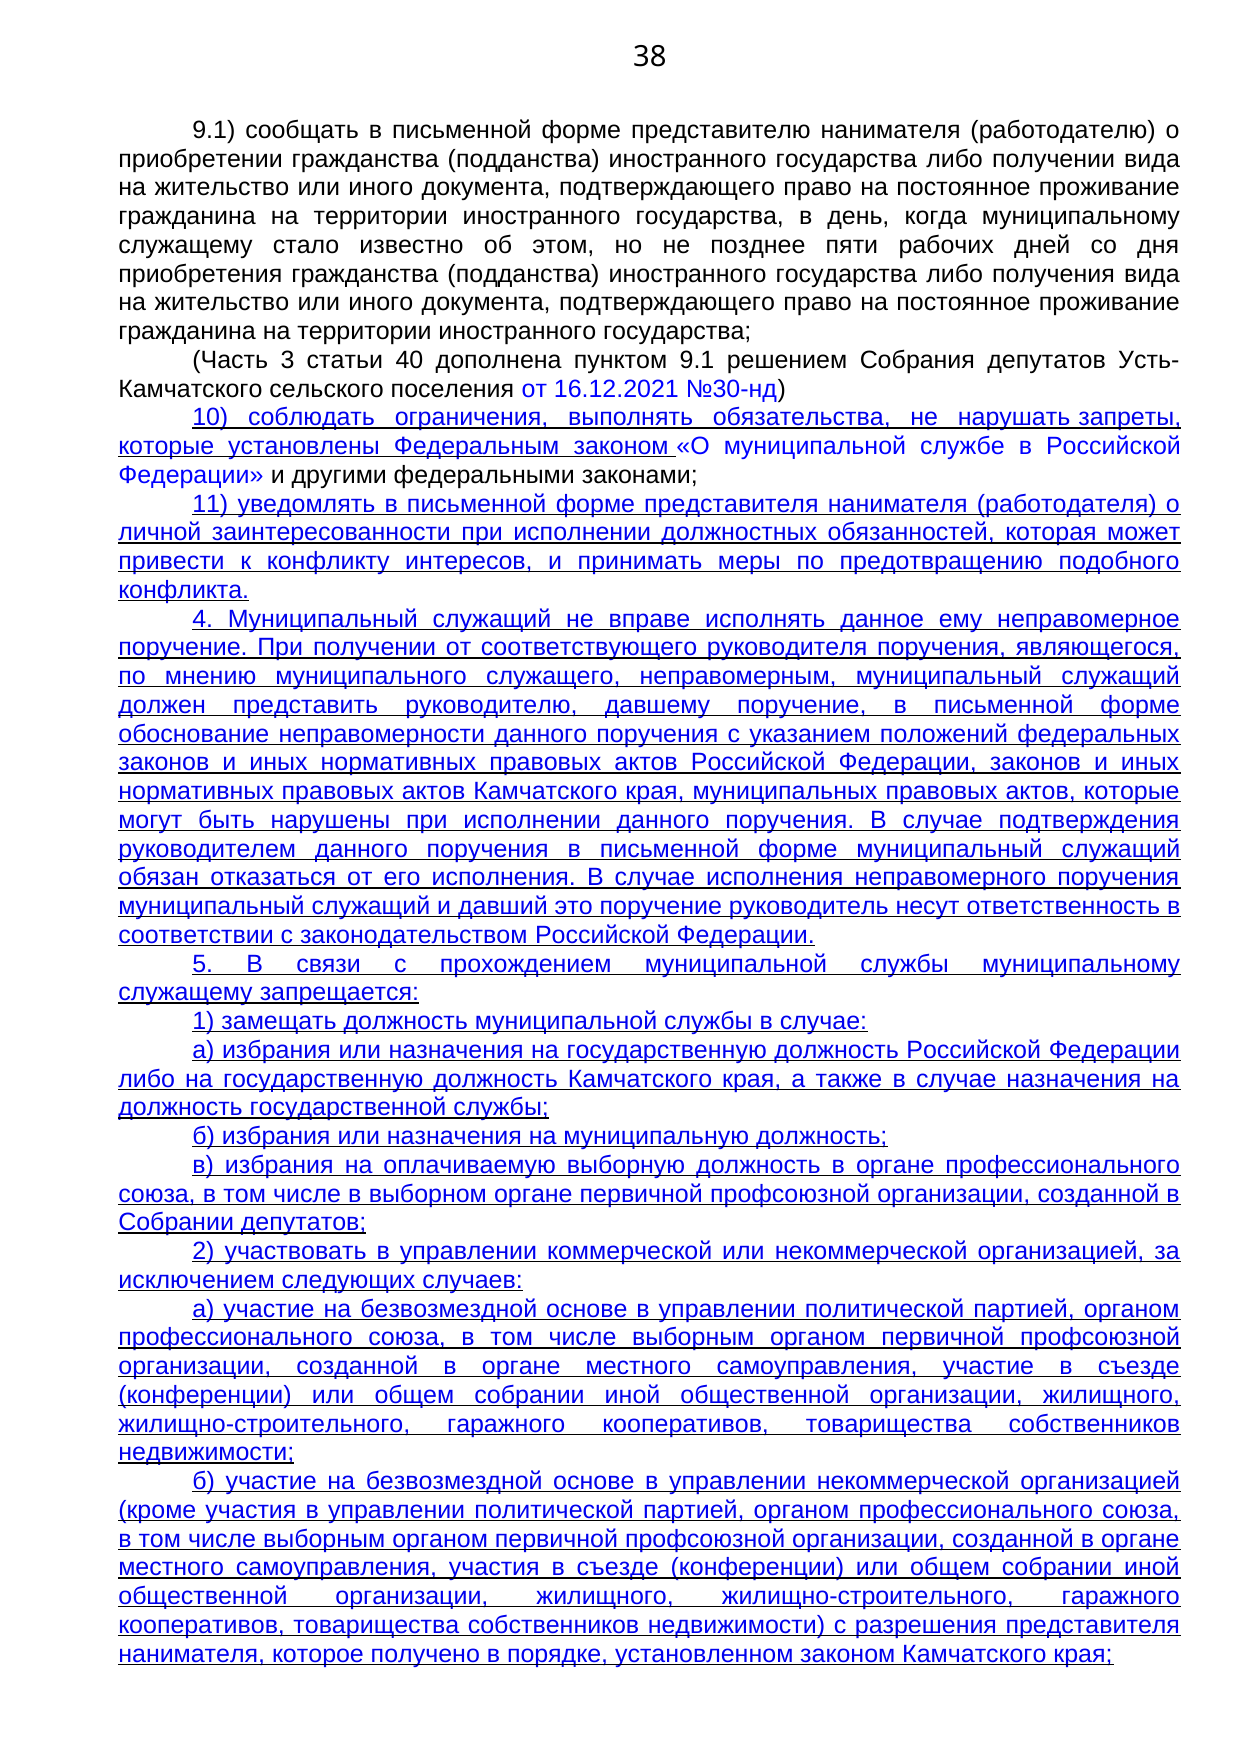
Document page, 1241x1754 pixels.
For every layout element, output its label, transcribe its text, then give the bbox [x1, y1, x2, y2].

text 5. В связи с прохождением муниципальной службы муниципальному служащему запрещается: [118, 948, 1181, 1006]
text 4. Муниципальный служащий не вправе исполнять данное ему неправомерное поручение. При получении от соответствующего руководителя поручения, являющегося, по мнению муниципального служащего, неправомерным, муниципальный служащий должен представить руководителю, давшему поручение, в письменной форме обоснование неправомерности данного поручения с указанием положений федеральных законов и иных нормативных правовых актов Российской Федерации, законов и иных нормативных правовых актов Камчатского края, муниципальных правовых актов, которые могут быть нарушены при исполнении данного поручения. В случае подтверждения руководителем данного поручения в письменной форме муниципальный служащий обязан отказаться от его исполнения. В случае исполнения неправомерного поручения муниципальный служащий и давший это поручение руководитель несут ответственность в соответствии с законодательством Российской Федерации. [118, 603, 1181, 657]
text (Часть 3 статьи 40 дополнена пунктом 9.1 решением Собрания депутатов Усть-Камчатского сельского поселения от 16.12.2021 №30-нд) [118, 345, 1181, 402]
text в) избрания на оплачиваемую выборную должность в органе профессионального союза, в том числе в выборном органе первичной профсоюзной организации, созданной в Собрании депутатов; [118, 1150, 1181, 1204]
text а) участие на безвозмездной основе в управлении политической партией, органом профессионального союза, в том числе выборным органом первичной профсоюзной организации, созданной в органе местного самоуправления, участие в съезде (конференции) или общем собрании иной общественной организации, жилищного, жилищно-строительного, гаражного кооперативов, товарищества собственников недвижимости; [118, 1377, 1181, 1405]
text б) участие на безвозмездной основе в управлении некоммерческой организацией (кроме участия в управлении политической партией, органом профессионального союза, в том числе выборным органом первичной профсоюзной организации, созданной в органе местного самоуправления, участия в съезде (конференции) или общем собрании иной общественной организации, жилищного, жилищно-строительного, гаражного кооперативов, товарищества собственников недвижимости) с разрешения представителя нанимателя, которое получено в порядке, установленном законом Камчатского края; [118, 1466, 1181, 1520]
text а) участие на безвозмездной основе в управлении политической партией, органом профессионального союза, в том числе выборным органом первичной профсоюзной организации, созданной в органе местного самоуправления, участие в съезде (конференции) или общем собрании иной общественной организации, жилищного, жилищно-строительного, гаражного кооперативов, товарищества собственников недвижимости; [118, 1435, 1181, 1466]
text 9.1) сообщать в письменной форме представителю нанимателя (работодателю) о приобретении гражданства (подданства) иностранного государства либо получении вида на жительство или иного документа, подтверждающего право на постоянное проживание гражданина на территории иностранного государства, в день, когда муниципальному служащему стало известно об этом, но не позднее пяти рабочих дней со дня приобретения гражданства (подданства) иностранного государства либо получения вида на жительство или иного документа, подтверждающего право на постоянное проживание гражданина на территории иностранного государства; [118, 115, 1181, 345]
text б) избрания или назначения на муниципальную должность; [118, 1121, 1181, 1150]
text 11) уведомлять в письменной форме представителя нанимателя (работодателя) о личной заинтересованности при исполнении должностных обязанностей, которая может привести к конфликту интересов, и принимать меры по предотвращению подобного конфликта. [118, 488, 1181, 542]
text а) участие на безвозмездной основе в управлении политической партией, органом профессионального союза, в том числе выборным органом первичной профсоюзной организации, созданной в органе местного самоуправления, участие в съезде (конференции) или общем собрании иной общественной организации, жилищного, жилищно-строительного, гаражного кооперативов, товарищества собственников недвижимости; [118, 1406, 1181, 1434]
text 1) замещать должность муниципальной службы в случае: [118, 1006, 1181, 1035]
text а) участие на безвозмездной основе в управлении политической партией, органом профессионального союза, в том числе выборным органом первичной профсоюзной организации, созданной в органе местного самоуправления, участие в съезде (конференции) или общем собрании иной общественной организации, жилищного, жилищно-строительного, гаражного кооперативов, товарищества собственников недвижимости; [118, 1293, 1181, 1347]
text а) участие на безвозмездной основе в управлении политической партией, органом профессионального союза, в том числе выборным органом первичной профсоюзной организации, созданной в органе местного самоуправления, участие в съезде (конференции) или общем собрании иной общественной организации, жилищного, жилищно-строительного, гаражного кооперативов, товарищества собственников недвижимости; [118, 1349, 1181, 1376]
text а) избрания или назначения на государственную должность Российской Федерации либо на государственную должность Камчатского края, а также в случае назначения на должность государственной службы; [118, 1090, 1181, 1121]
text 11) уведомлять в письменной форме представителя нанимателя (работодателя) о личной заинтересованности при исполнении должностных обязанностей, которая может привести к конфликту интересов, и принимать меры по предотвращению подобного конфликта. [118, 572, 1181, 603]
text а) избрания или назначения на государственную должность Российской Федерации либо на государственную должность Камчатского края, а также в случае назначения на должность государственной службы; [118, 1035, 1181, 1089]
text в) избрания на оплачиваемую выборную должность в органе профессионального союза, в том числе в выборном органе первичной профсоюзной организации, созданной в Собрании депутатов; [118, 1205, 1181, 1236]
text 10) соблюдать ограничения, выполнять обязательства, не нарушать запреты, которые установлены Федеральным законом «О муниципальной службе в Российской Федерации» и другими федеральными законами; [118, 402, 1181, 488]
text 2) участвовать в управлении коммерческой или некоммерческой организацией, за исключением следующих случаев: [118, 1236, 1181, 1293]
text 11) уведомлять в письменной форме представителя нанимателя (работодателя) о личной заинтересованности при исполнении должностных обязанностей, которая может привести к конфликту интересов, и принимать меры по предотвращению подобного конфликта. [118, 544, 1181, 571]
